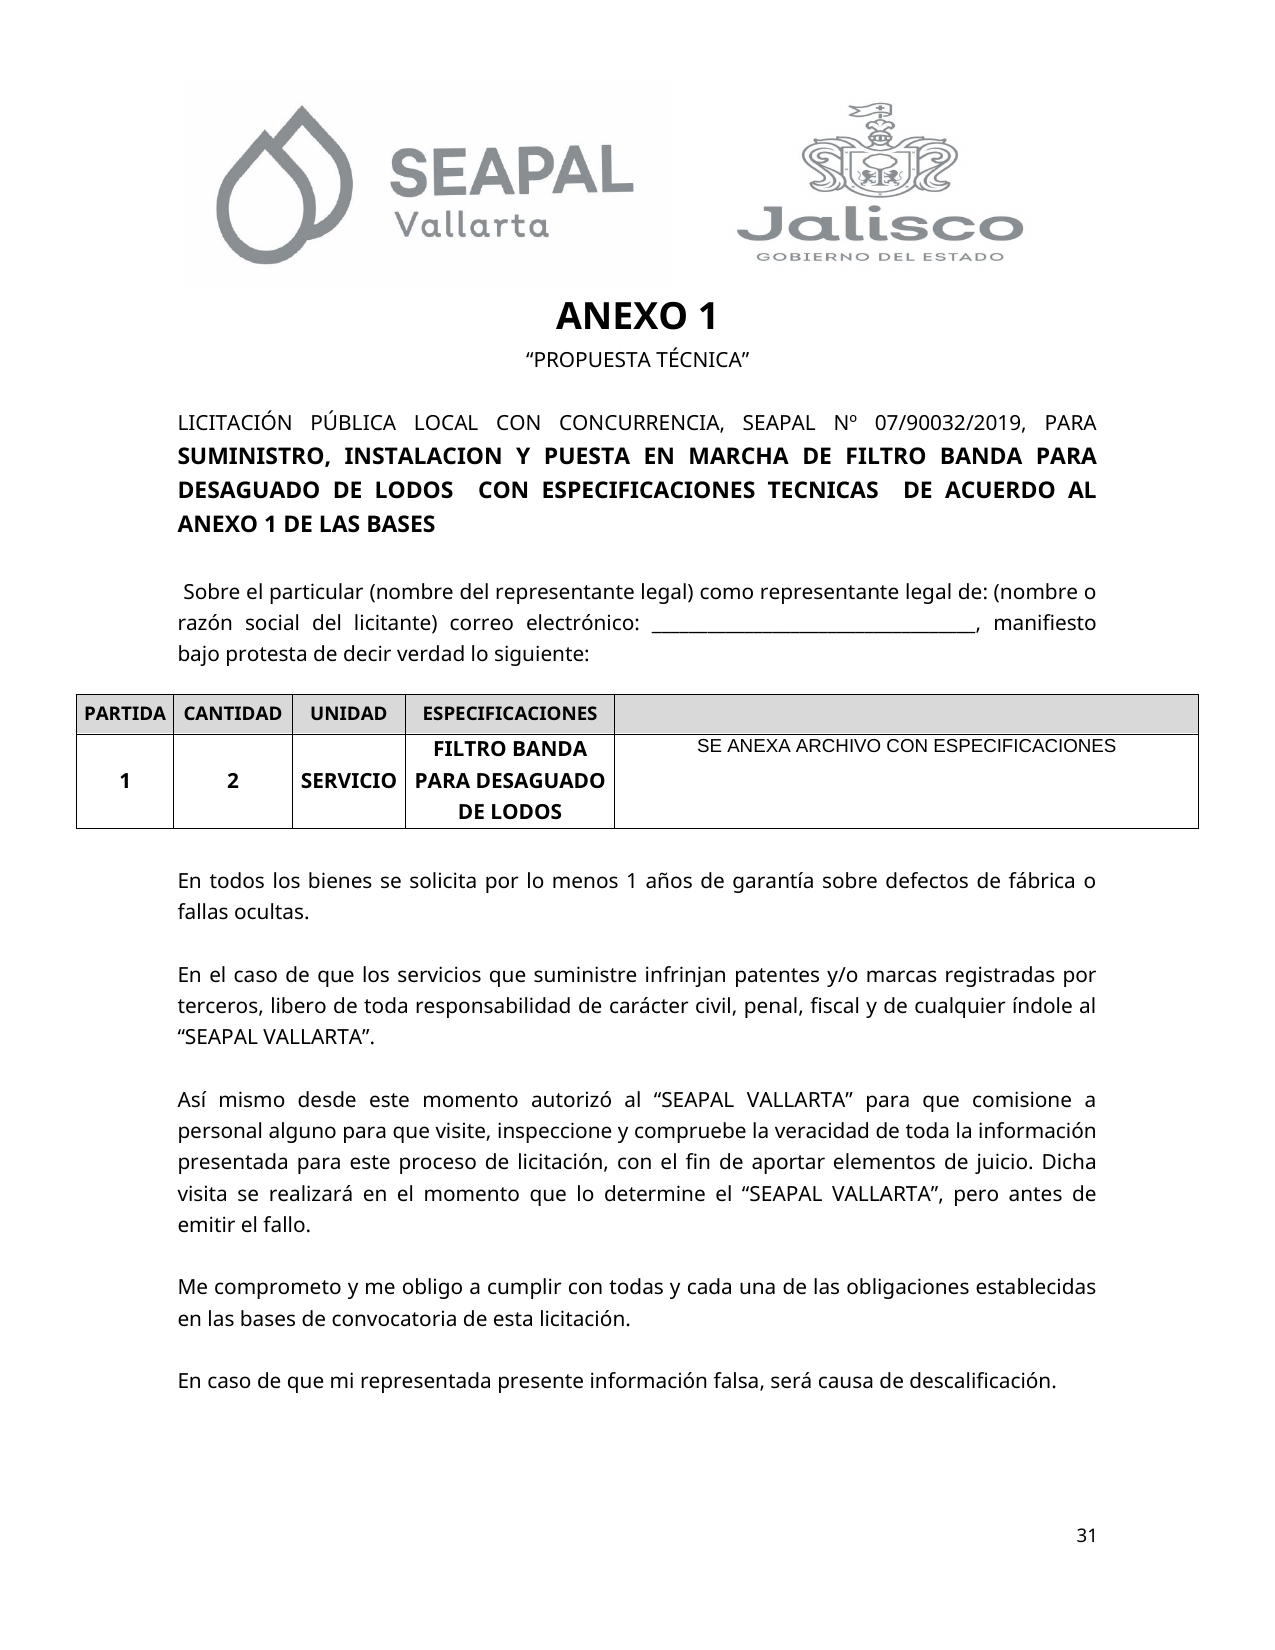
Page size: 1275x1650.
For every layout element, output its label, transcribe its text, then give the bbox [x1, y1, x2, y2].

text En todos los bienes se solicita por lo menos 1 años de garantía sobre defectos de fábrica o fallas ocultas. [177, 866, 1098, 926]
table_header UNIDAD [293, 695, 405, 733]
text En caso de que mi representada presente información falsa, será causa de descalificación. [177, 1366, 1098, 1395]
table_header [615, 695, 1198, 733]
text LICITACIÓN PÚBLICA LOCAL CON CONCURRENCIA, SEAPAL Nº 07/90032/2019, PARA SUMINISTRO, INSTALACION Y PUESTA EN MARCHA DE FILTRO BANDA PARA DESAGUADO DE LODOS CON ESPECIFICACIONES TECNICAS DE ACUERDO AL ANEXO 1 DE LAS BASES [177, 408, 1098, 539]
table_cell 2 [174, 735, 292, 828]
text “PROPUESTA TÉCNICA” [177, 346, 1098, 374]
table_cell FILTRO BANDA PARA DESAGUADO DE LODOS [406, 735, 614, 828]
table_cell SE ANEXA ARCHIVO CON ESPECIFICACIONES [615, 735, 1198, 828]
text Me comprometo y me obligo a cumplir con todas y cada una de las obligaciones establecidas en las bases de convocatoria de esta licitación. [177, 1272, 1098, 1332]
text ANEXO 1 [177, 289, 1098, 340]
table_header CANTIDAD [174, 695, 292, 733]
text En el caso de que los servicios que suministre infrinjan patentes y/o marcas registradas por terceros, libero de toda responsabilidad de carácter civil, penal, fiscal y de cualquier índole al “SEAPAL VALLARTA”. [177, 960, 1098, 1051]
text Así mismo desde este momento autorizó al “SEAPAL VALLARTA” para que comisione a personal alguno para que visite, inspeccione y compruebe la veracidad de toda la información presentada para este proceso de licitación, con el fin de aportar elementos de juicio. Dicha visita se realizará en el momento que lo determine el “SEAPAL VALLARTA”, pero antes de emitir el fallo. [177, 1085, 1098, 1238]
picture [182, 73, 1093, 290]
table_header PARTIDA [77, 695, 173, 733]
text Sobre el particular (nombre del representante legal) como representante legal de: (nombre o razón social del licitante) correo electrónico: ___________________________________, manifiesto bajo protesta de decir verdad lo siguiente: [177, 577, 1098, 668]
table_cell SERVICIO [293, 735, 405, 828]
table_header ESPECIFICACIONES [406, 695, 614, 733]
table_cell 1 [77, 735, 173, 828]
